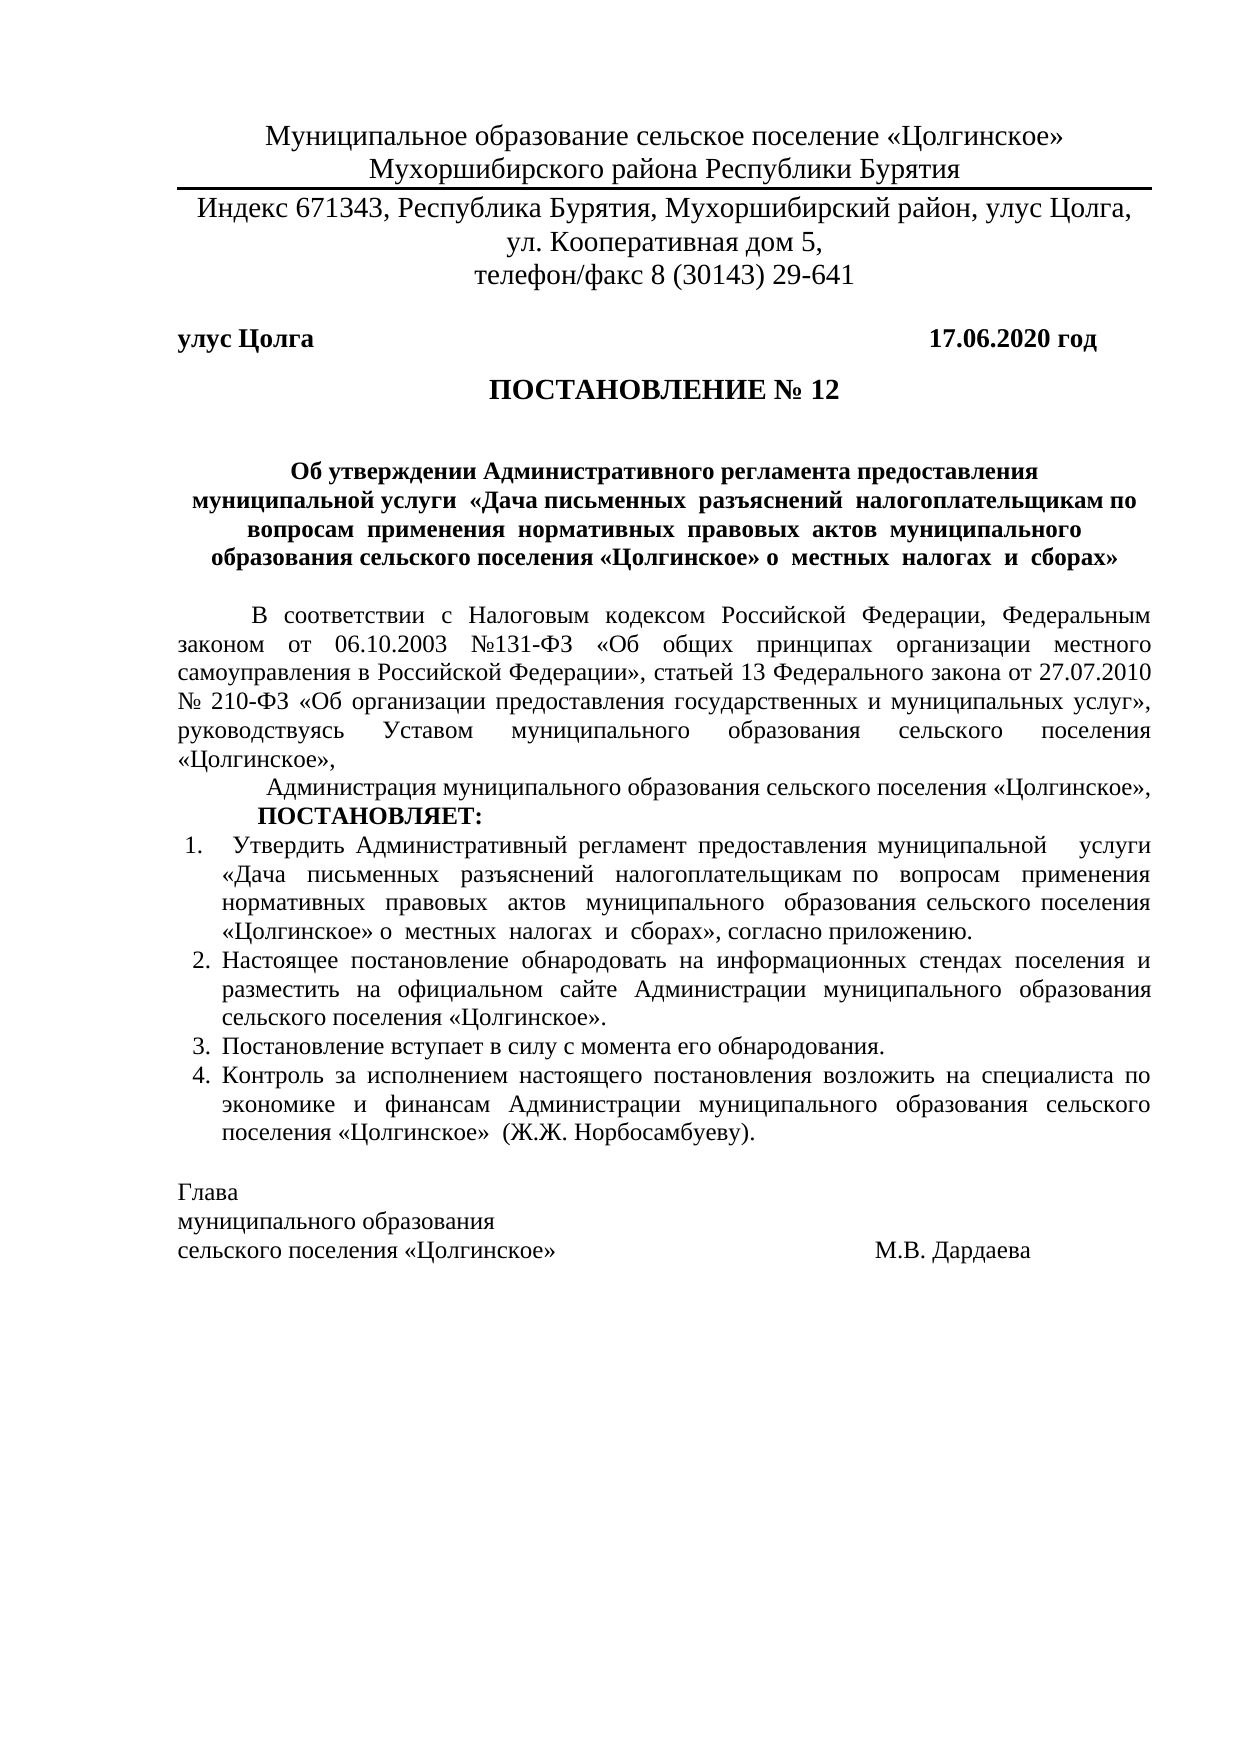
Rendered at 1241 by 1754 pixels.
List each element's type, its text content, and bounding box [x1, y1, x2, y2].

text Муниципальное образование сельское поселение «Цолгинское» [177, 118, 1152, 152]
text ПОСТАНОВЛЯЕТ: [177, 801, 1152, 830]
text муниципального образования [177, 1206, 1152, 1235]
text Индекс 671343, Республика Бурятия, Мухоршибирский район, улус Цолга, [177, 190, 1152, 224]
text улус Цолга 17.06.2020 год [177, 322, 1152, 353]
text Мухоршибирского района Республики Бурятия [177, 152, 1152, 187]
list Постановление вступает в силу с момента его обнародования. [192, 1031, 1152, 1060]
text телефон/факс 8 (30143) 29-641 [177, 257, 1152, 291]
title муниципальной услуги «Дача письменных разъяснений налогоплательщикам по вопросам применения нормативных правовых актов муниципального образования сельского поселения «Цолгинское» о местных налогах и сборах» [177, 485, 1152, 571]
subtitle Администрация муниципального образования сельского поселения «Цолгинское», [177, 772, 1152, 801]
text В соответствии с Налоговым кодексом Российской Федерации, Федеральным законом от 06.10.2003 №131-ФЗ «Об общих принципах организации местного самоуправления в Российской Федерации», статьей 13 Федерального закона от 27.07.2010 № 210-ФЗ «Об организации предоставления государственных и муниципальных услуг», руководствуясь Уставом муниципального образования сельского поселения «Цолгинское», [177, 600, 1152, 772]
text сельского поселения «Цолгинское» М.В. Дардаева [177, 1235, 1152, 1263]
list Настоящее постановление обнародовать на информационных стендах поселения и разместить на официальном сайте Администрации муниципального образования сельского поселения «Цолгинское». [192, 945, 1152, 1031]
list Контроль за исполнением настоящего постановления возложить на специалиста по экономике и финансам Администрации муниципального образования сельского поселения «Цолгинское» (Ж.Ж. Норбосамбуеву). [192, 1060, 1152, 1146]
text Об утверждении Административного регламента предоставления [177, 456, 1152, 485]
text ул. Кооперативная дом 5, [177, 224, 1152, 257]
text Глава [177, 1177, 1152, 1206]
text ПОСТАНОВЛЕНИЕ № 12 [177, 372, 1152, 406]
subtitle Утвердить Административный регламент предоставления муниципальной услуги «Дача письменных разъяснений налогоплательщикам по вопросам применения нормативных правовых актов муниципального образования сельского поселения «Цолгинское» о местных налогах и сборах», согласно приложению. [184, 830, 1152, 945]
